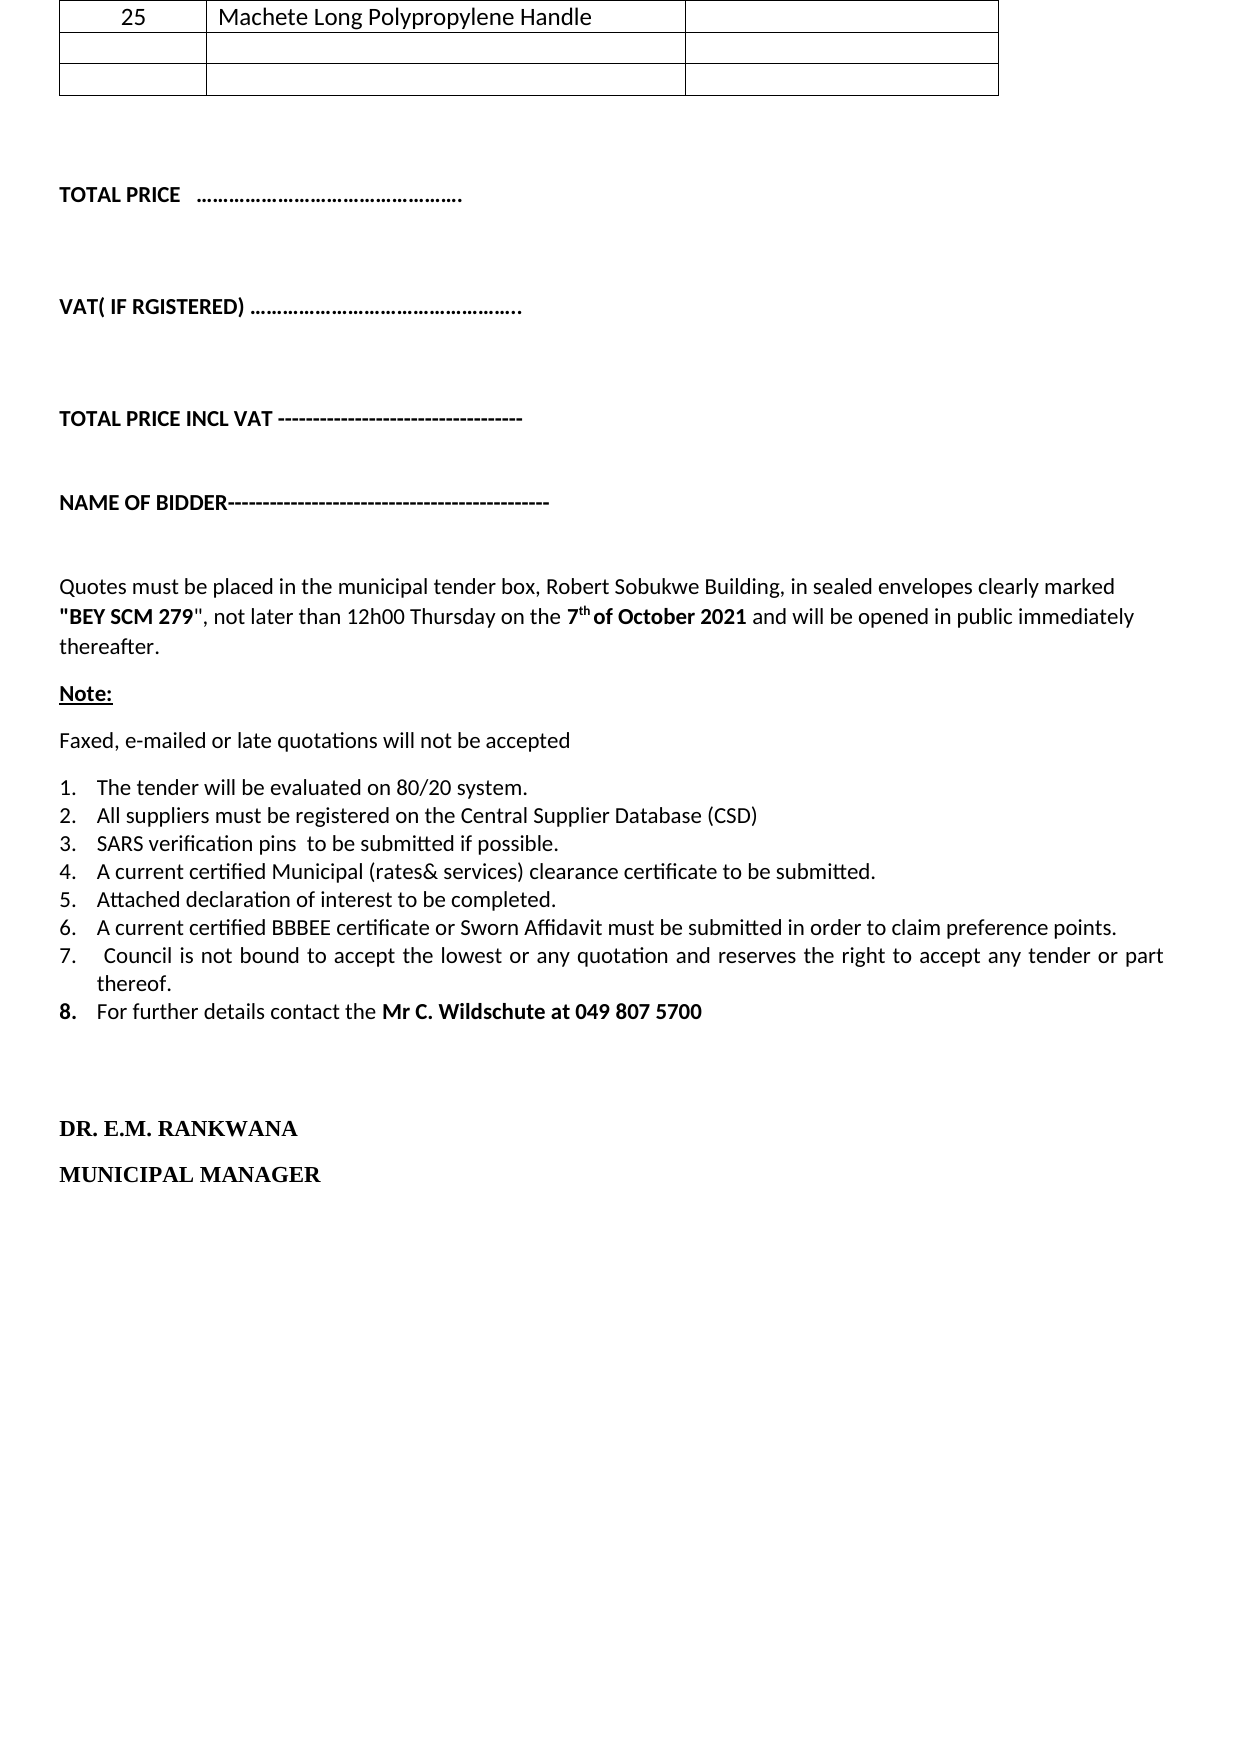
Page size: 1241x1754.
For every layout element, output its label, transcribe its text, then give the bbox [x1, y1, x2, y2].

list A current certified BBBEE certificate or Sworn Affidavit must be submitted in order to claim preference points. [59, 913, 1167, 941]
table_cell [207, 33, 685, 63]
list For further details contact the Mr C. Wildschute at 049 807 5700 [59, 997, 1167, 1025]
text NAME OF BIDDER---------------------------------------------- [59, 488, 1167, 516]
table_cell [60, 33, 206, 63]
text Note: [59, 679, 1167, 707]
table_cell Machete Long Polypropylene Handle [207, 1, 685, 32]
text VAT( IF RGISTERED) ………………………………………….. [59, 292, 1167, 320]
table_cell [686, 33, 998, 63]
list Council is not bound to accept the lowest or any quotation and reserves the right to accept any tender or part thereof. [59, 941, 1167, 997]
list SARS verification pins to be submitted if possible. [59, 829, 1167, 857]
table_cell [60, 64, 206, 95]
text MUNICIPAL MANAGER [59, 1161, 1167, 1187]
table_cell [686, 1, 998, 32]
text DR. E.M. RANKWANA [59, 1116, 1167, 1142]
list All suppliers must be registered on the Central Supplier Database (CSD) [59, 801, 1167, 829]
list Attached declaration of interest to be completed. [59, 885, 1167, 913]
list A current certified Municipal (rates& services) clearance certificate to be submitted. [59, 857, 1167, 885]
text Quotes must be placed in the municipal tender box, Robert Sobukwe Building, in sealed envelopes clearly marked "BEY SCM 279", not later than 12h00 Thursday on the 7th of October 2021 and will be opened in public immediately thereafter. [59, 572, 1167, 661]
table_cell 25 [60, 1, 206, 32]
table_cell [207, 64, 685, 95]
text Faxed, e-mailed or late quotations will not be accepted [59, 726, 1167, 754]
text TOTAL PRICE INCL VAT ----------------------------------- [59, 404, 1167, 432]
list The tender will be evaluated on 80/20 system. [59, 773, 1167, 801]
table_cell [686, 64, 998, 95]
text TOTAL PRICE …………………………………………. [59, 180, 1167, 208]
